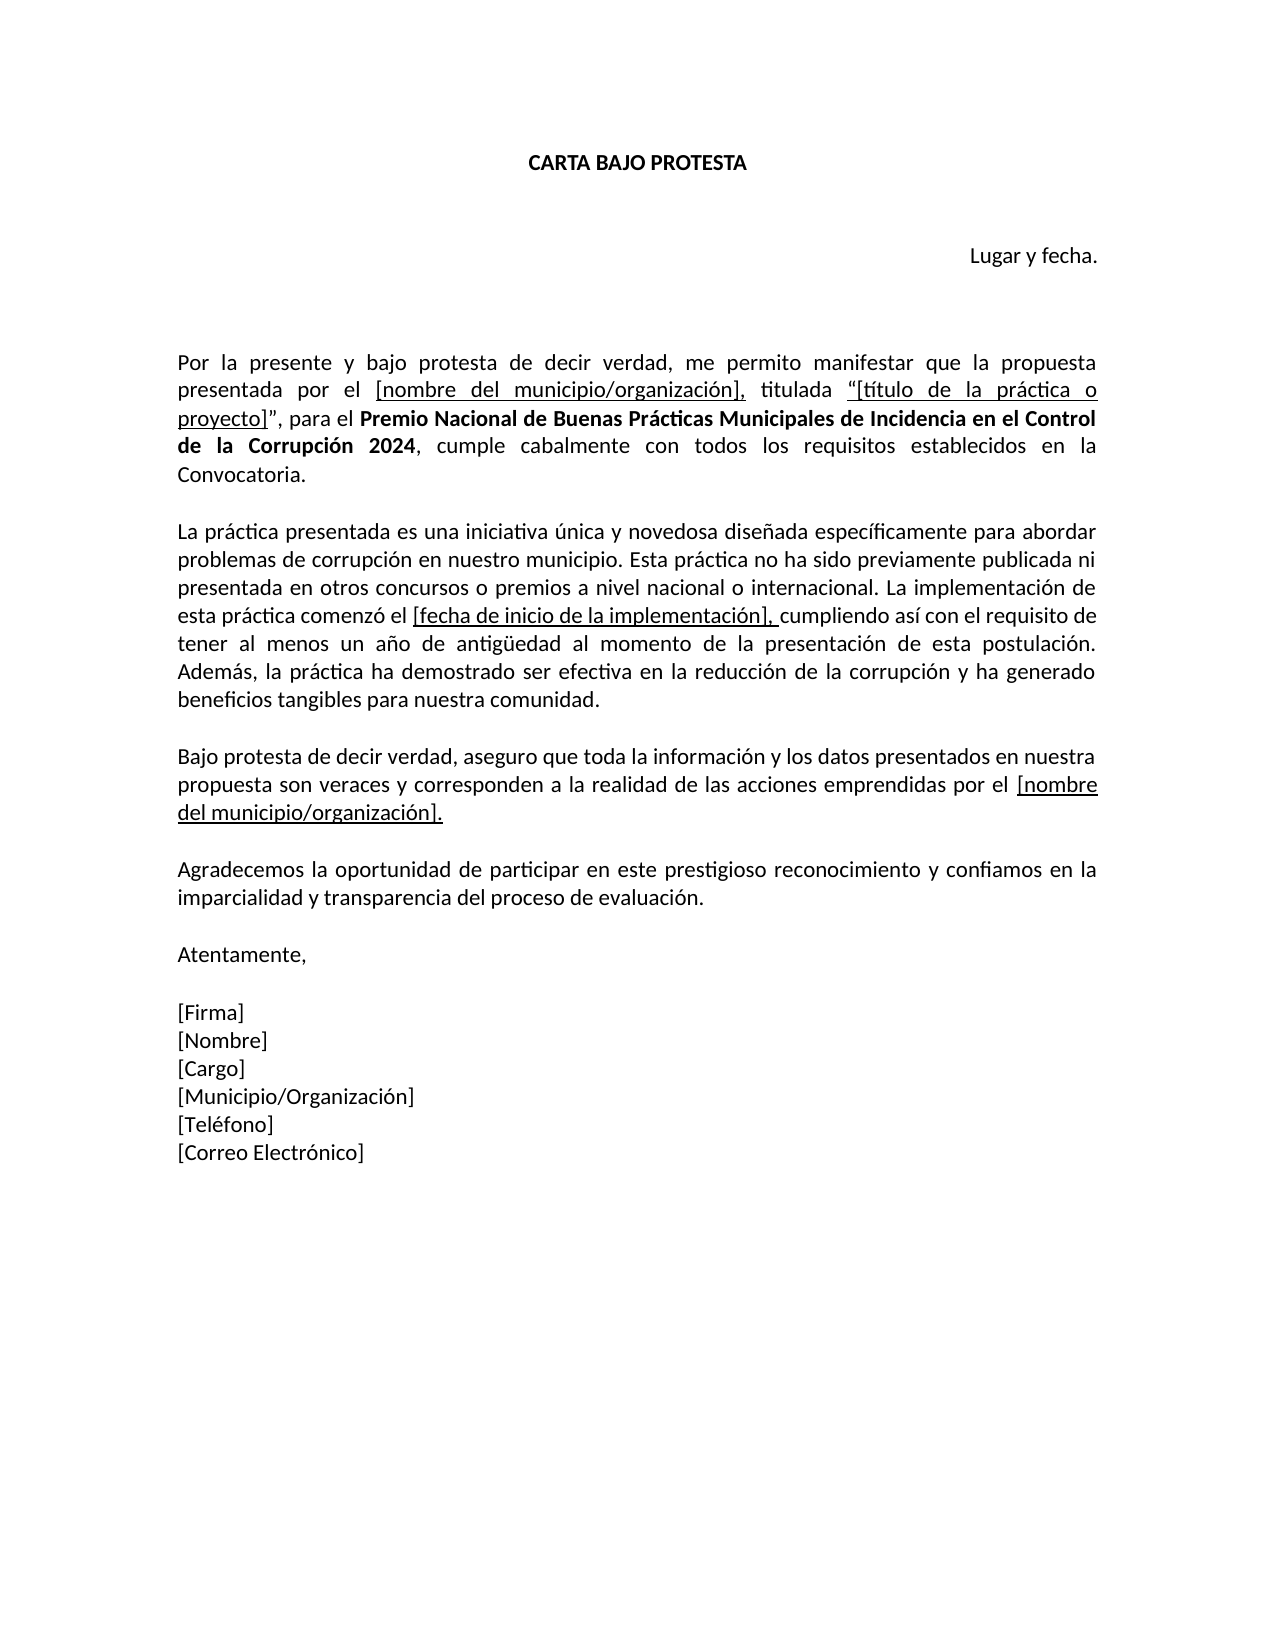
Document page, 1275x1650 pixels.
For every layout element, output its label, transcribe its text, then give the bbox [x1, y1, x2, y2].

text Lugar y fecha. [177, 241, 1098, 269]
text Bajo protesta de decir verdad, aseguro que toda la información y los datos presentados en nuestra propuesta son veraces y corresponden a la realidad de las acciones emprendidas por el [nombre del municipio/organización]. [177, 742, 1098, 826]
text Atentamente, [177, 941, 1098, 969]
text CARTA BAJO PROTESTA [177, 148, 1098, 176]
text Agradecemos la oportunidad de participar en este prestigioso reconocimiento y confiamos en la imparcialidad y transparencia del proceso de evaluación. [177, 855, 1098, 911]
text [Firma] [177, 998, 1098, 1026]
text La práctica presentada es una iniciativa única y novedosa diseñada específicamente para abordar problemas de corrupción en nuestro municipio. Esta práctica no ha sido previamente publicada ni presentada en otros concursos o premios a nivel nacional o internacional. La implementación de esta práctica comenzó el [fecha de inicio de la implementación], cumpliendo así con el requisito de tener al menos un año de antigüedad al momento de la presentación de esta postulación. Además, la práctica ha demostrado ser efectiva en la reducción de la corrupción y ha generado beneficios tangibles para nuestra comunidad. [177, 517, 1098, 713]
text Por la presente y bajo protesta de decir verdad, me permito manifestar que la propuesta presentada por el [nombre del municipio/organización], titulada “[título de la práctica o proyecto]”, para el Premio Nacional de Buenas Prácticas Municipales de Incidencia en el Control de la Corrupción 2024, cumple cabalmente con todos los requisitos establecidos en la Convocatoria. [177, 348, 1098, 488]
text [Nombre] [Cargo] [Municipio/Organización] [Teléfono] [Correo Electrónico] [177, 1026, 1098, 1166]
